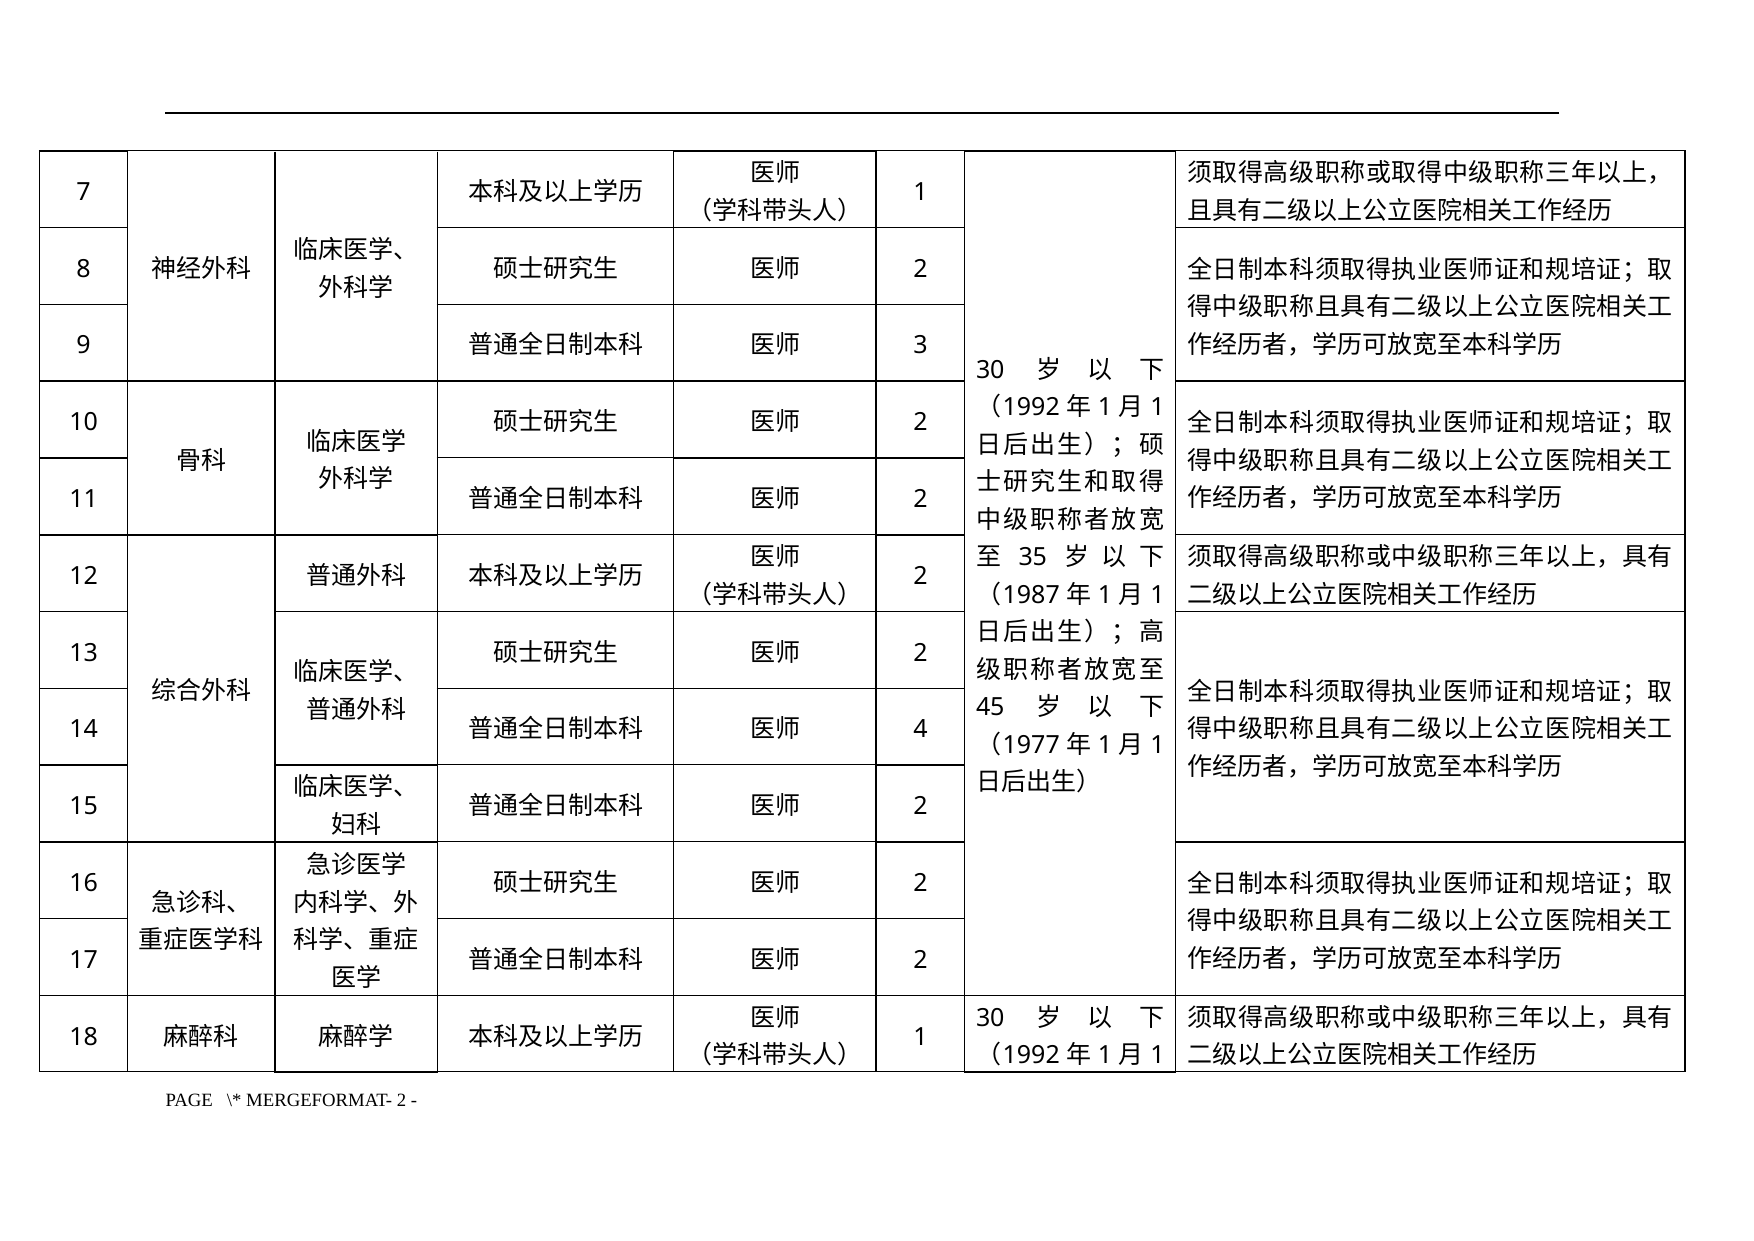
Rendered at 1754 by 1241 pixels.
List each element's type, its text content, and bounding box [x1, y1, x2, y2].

table_cell 8 [40, 228, 127, 303]
table_cell 普通全日制本科 [438, 305, 673, 380]
table_cell 全日制本科须取得执业医师证和规培证；取得中级职称且具有二级以上公立医院相关工作经历者，学历可放宽至本科学历 [1176, 612, 1684, 841]
table_cell 普通全日制本科 [438, 765, 673, 841]
table_cell 12 [40, 536, 127, 611]
table_cell 2 [877, 382, 964, 457]
table_cell 综合外科 [128, 536, 274, 841]
table_cell 普通外科 [276, 536, 437, 611]
table_cell 麻醉科 [128, 996, 274, 1071]
table_cell 临床医学 外科学 [276, 382, 437, 534]
table_cell 医师 [674, 612, 875, 687]
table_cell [1176, 228, 1684, 380]
table_cell 神经外科 [128, 151, 275, 380]
table_cell 本科及以上学历 [438, 151, 673, 227]
table_cell 2 [877, 459, 964, 534]
table_cell 18 [40, 996, 127, 1071]
table_cell 1 [877, 996, 964, 1071]
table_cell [965, 152, 1175, 994]
table_cell 10 [40, 382, 127, 457]
table_cell 骨科 [128, 382, 274, 534]
table_cell 医师 [674, 689, 875, 764]
table_cell 4 [877, 689, 964, 764]
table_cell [965, 996, 1175, 1071]
table_cell 医师 [674, 459, 875, 534]
table_cell 急诊科、 重症医学科 [128, 843, 274, 994]
table_cell 医师 （学科带头人） [674, 152, 875, 227]
table_cell 9 [40, 305, 127, 380]
table_cell 普通全日制本科 [438, 689, 673, 764]
table_cell 医师 [674, 919, 875, 994]
table_cell 2 [877, 612, 964, 687]
table_cell 硕士研究生 [438, 842, 673, 918]
table_cell 医师 （学科带头人） [674, 996, 875, 1071]
table_cell 14 [40, 689, 127, 764]
table_cell 全日制本科须取得执业医师证和规培证；取得中级职称且具有二级以上公立医院相关工作经历者，学历可放宽至本科学历 [1176, 382, 1684, 534]
table_cell 13 [40, 612, 127, 687]
table_cell 医师 [674, 765, 875, 841]
table_cell 2 [877, 843, 964, 918]
table_cell 17 [40, 919, 127, 994]
table_cell 医师 [674, 305, 875, 380]
table_cell 医师 [674, 228, 875, 303]
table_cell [1176, 843, 1684, 994]
table_cell 医师 [674, 382, 875, 457]
table_cell 普通全日制本科 [438, 919, 673, 994]
table_cell 2 [877, 766, 964, 841]
table_cell 医师 （学科带头人） [674, 535, 875, 611]
table_cell 本科及以上学历 [438, 996, 673, 1071]
table_cell 7 [40, 152, 127, 227]
table_cell 医师 [674, 842, 875, 918]
table_cell 2 [877, 919, 964, 994]
table_cell 1 [877, 151, 964, 227]
table_cell 15 [40, 766, 127, 841]
table_cell 2 [877, 536, 964, 611]
table_cell 硕士研究生 [438, 382, 673, 457]
table_cell 11 [40, 459, 127, 534]
table_cell 本科及以上学历 [438, 535, 673, 611]
table_cell 临床医学、妇科 [276, 766, 437, 841]
table_cell 须取得高级职称或取得中级职称三年以上，且具有二级以上公立医院相关工作经历 [1176, 151, 1684, 227]
table_cell 16 [40, 843, 127, 918]
table_cell 3 [877, 305, 964, 380]
table_cell 硕士研究生 [438, 612, 673, 687]
table_cell 须取得高级职称或中级职称三年以上，具有二级以上公立医院相关工作经历 [1176, 996, 1684, 1071]
table_cell 临床医学、普通外科 [276, 612, 437, 764]
table_cell 急诊医学 内科学、外科学、重症医学 [276, 843, 437, 994]
table_cell 麻醉学 [276, 996, 437, 1071]
table_cell 须取得高级职称或中级职称三年以上，具有二级以上公立医院相关工作经历 [1176, 535, 1684, 611]
table_cell 普通全日制本科 [438, 458, 673, 534]
table_cell 硕士研究生 [438, 228, 673, 303]
table_cell 临床医学、外科学 [276, 151, 437, 380]
table_cell 2 [877, 228, 964, 303]
